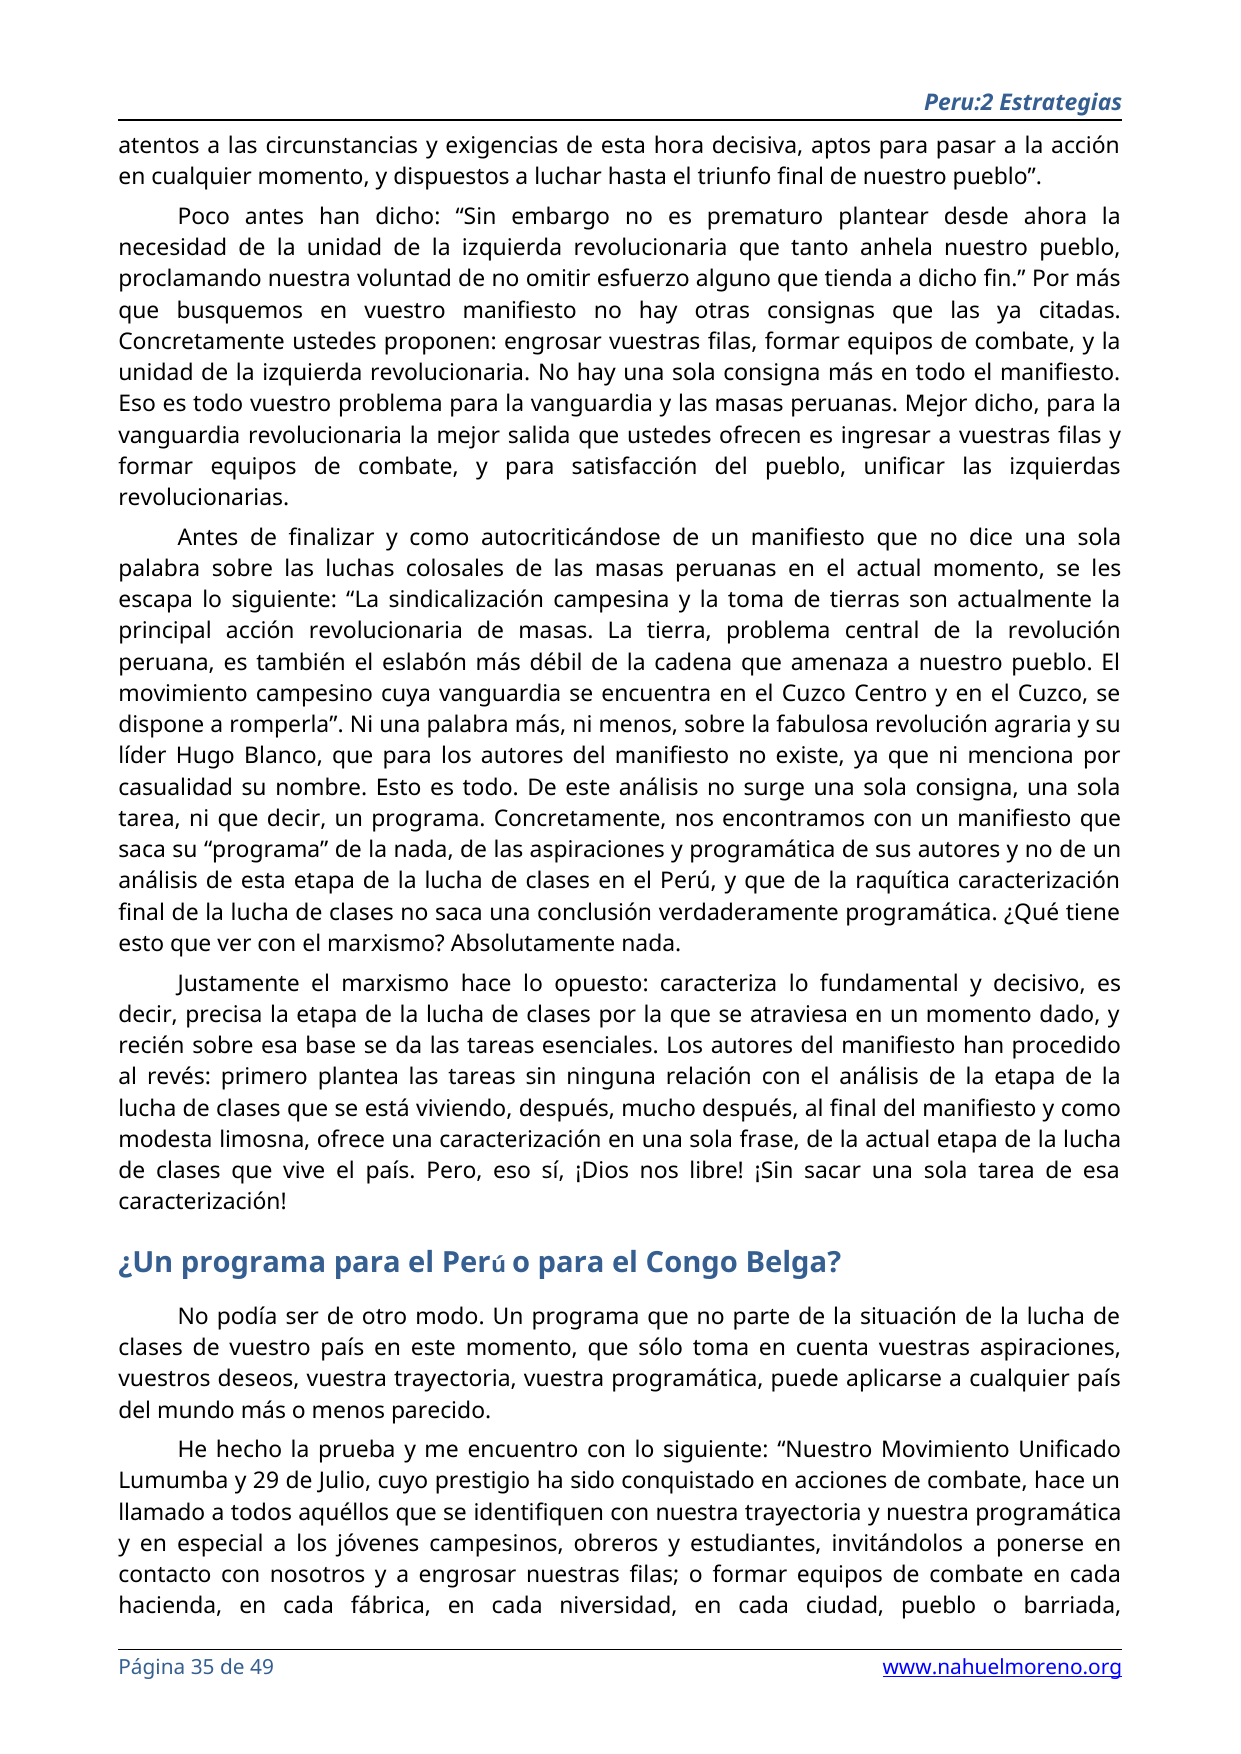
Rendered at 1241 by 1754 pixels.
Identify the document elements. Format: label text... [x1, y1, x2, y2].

subtitle ¿Un programa para el Perú o para el Congo Belga? [118, 1241, 1122, 1281]
text No podía ser de otro modo. Un programa que no parte de la situación de la lucha de clases de vuestro país en este momento, que sólo toma en cuenta vuestras aspiraciones, vuestros deseos, vuestra trayectoria, vuestra programática, puede aplicarse a cualquier país del mundo más o menos parecido. [118, 1300, 1122, 1425]
text Poco antes han dicho: “Sin embargo no es prematuro plantear desde ahora la necesidad de la unidad de la izquierda revolucionaria que tanto anhela nuestro pueblo, proclamando nuestra voluntad de no omitir esfuerzo alguno que tienda a dicho fin.” Por más que busquemos en vuestro manifiesto no hay otras consignas que las ya citadas. Concretamente ustedes proponen: engrosar vuestras filas, formar equipos de combate, y la unidad de la izquierda revolucionaria. No hay una sola consigna más en todo el manifiesto. Eso es todo vuestro problema para la vanguardia y las masas peruanas. Mejor dicho, para la vanguardia revolucionaria la mejor salida que ustedes ofrecen es ingresar a vuestras filas y formar equipos de combate, y para satisfacción del pueblo, unificar las izquierdas revolucionarias. [118, 200, 1122, 512]
text Justamente el marxismo hace lo opuesto: caracteriza lo fundamental y decisivo, es decir, precisa la etapa de la lucha de clases por la que se atraviesa en un momento dado, y recién sobre esa base se da las tareas esenciales. Los autores del manifiesto han procedido al revés: primero plantea las tareas sin ninguna relación con el análisis de la etapa de la lucha de clases que se está viviendo, después, mucho después, al final del manifiesto y como modesta limosna, ofrece una caracterización en una sola frase, de la actual etapa de la lucha de clases que vive el país. Pero, eso sí, ¡Dios nos libre! ¡Sin sacar una sola tarea de esa caracterización! [118, 966, 1122, 1216]
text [118, 129, 1122, 191]
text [118, 1433, 1122, 1621]
text Antes de finalizar y como autocriticándose de un manifiesto que no dice una sola palabra sobre las luchas colosales de las masas peruanas en el actual momento, se les escapa lo siguiente: “La sindicalización campesina y la toma de tierras son actualmente la principal acción revolucionaria de masas. La tierra, problema central de la revolución peruana, es también el eslabón más débil de la cadena que amenaza a nuestro pueblo. El movimiento campesino cuya vanguardia se encuentra en el Cuzco Centro y en el Cuzco, se dispone a romperla”. Ni una palabra más, ni menos, sobre la fabulosa revolución agraria y su líder Hugo Blanco, que para los autores del manifiesto no existe, ya que ni menciona por casualidad su nombre. Esto es todo. De este análisis no surge una sola consigna, una sola tarea, ni que decir, un programa. Concretamente, nos encontramos con un manifiesto que saca su “programa” de la nada, de las aspiraciones y programática de sus autores y no de un análisis de esta etapa de la lucha de clases en el Perú, y que de la raquítica caracterización final de la lucha de clases no saca una conclusión verdaderamente programática. ¿Qué tiene esto que ver con el marxismo? Absolutamente nada. [118, 521, 1122, 958]
